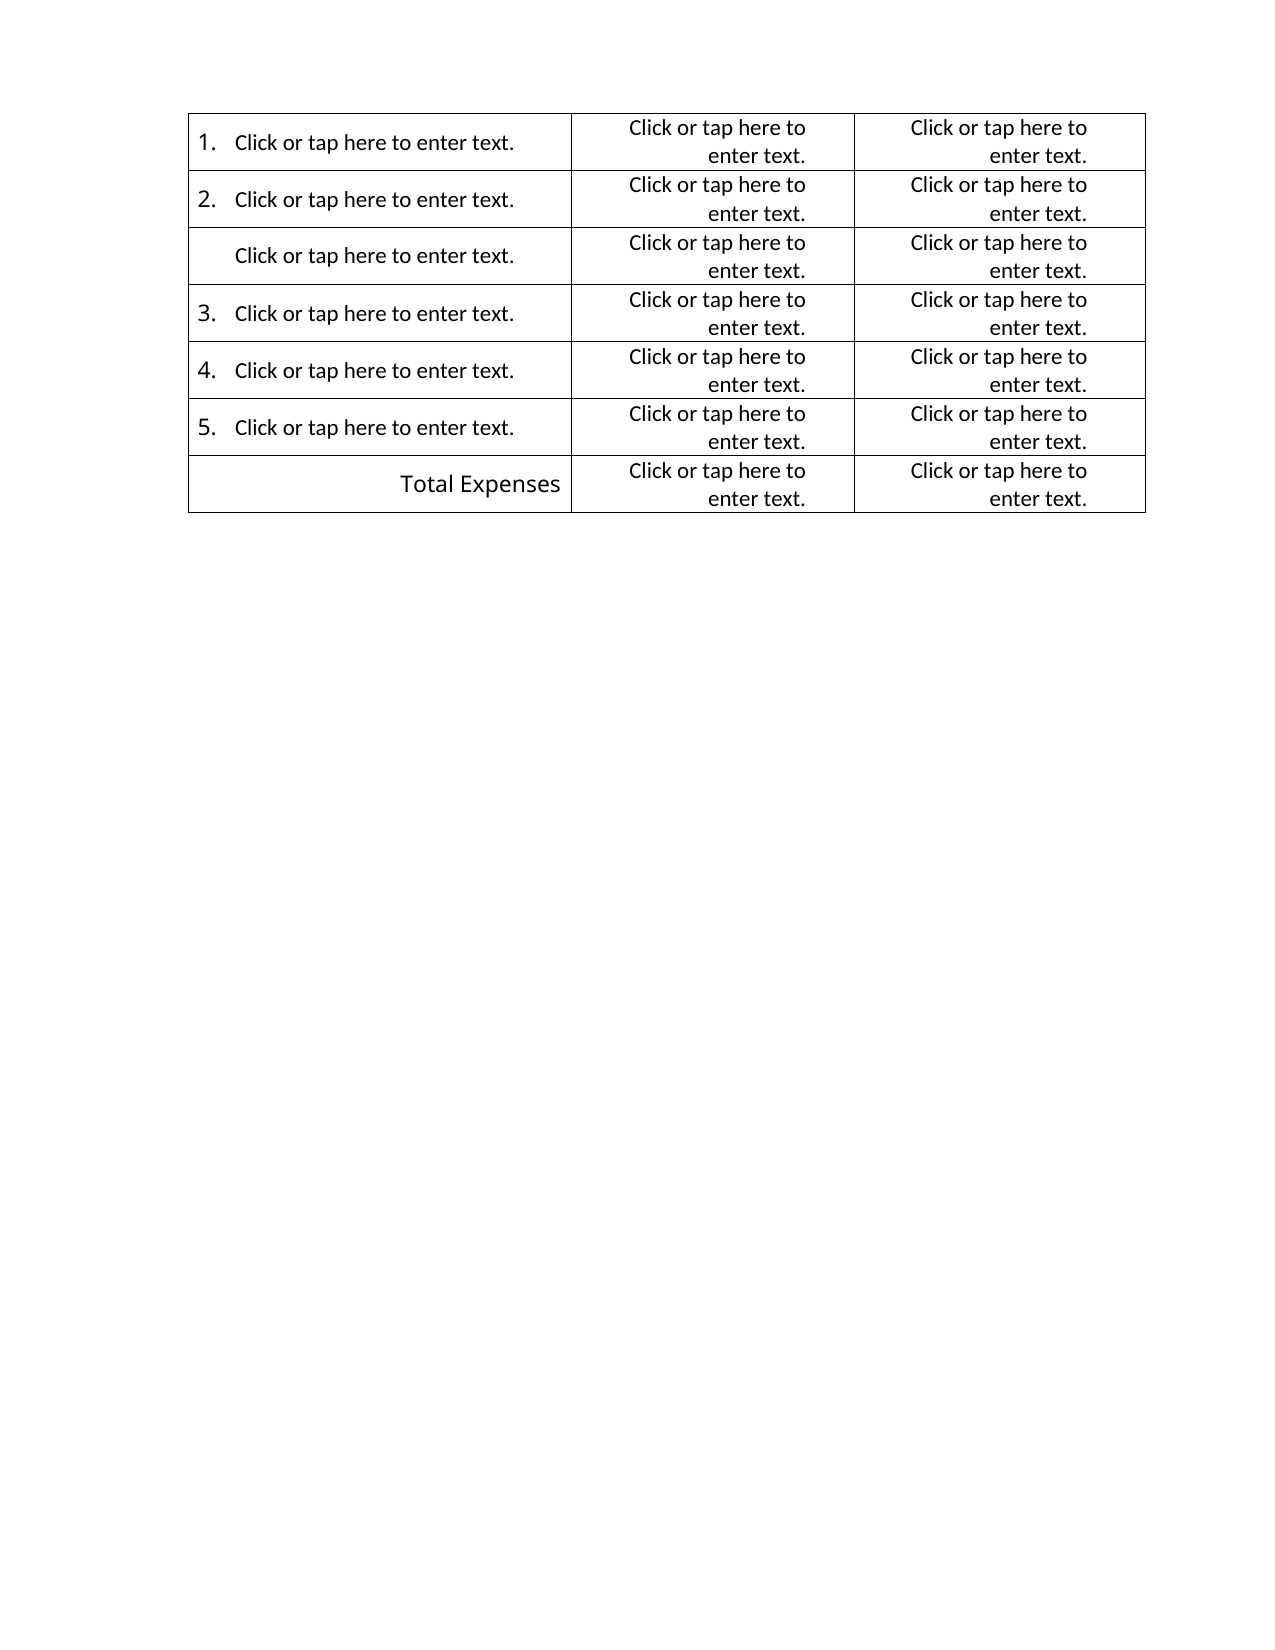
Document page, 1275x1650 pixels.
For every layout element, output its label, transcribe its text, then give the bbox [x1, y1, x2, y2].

table_cell Total Expenses [189, 456, 571, 512]
